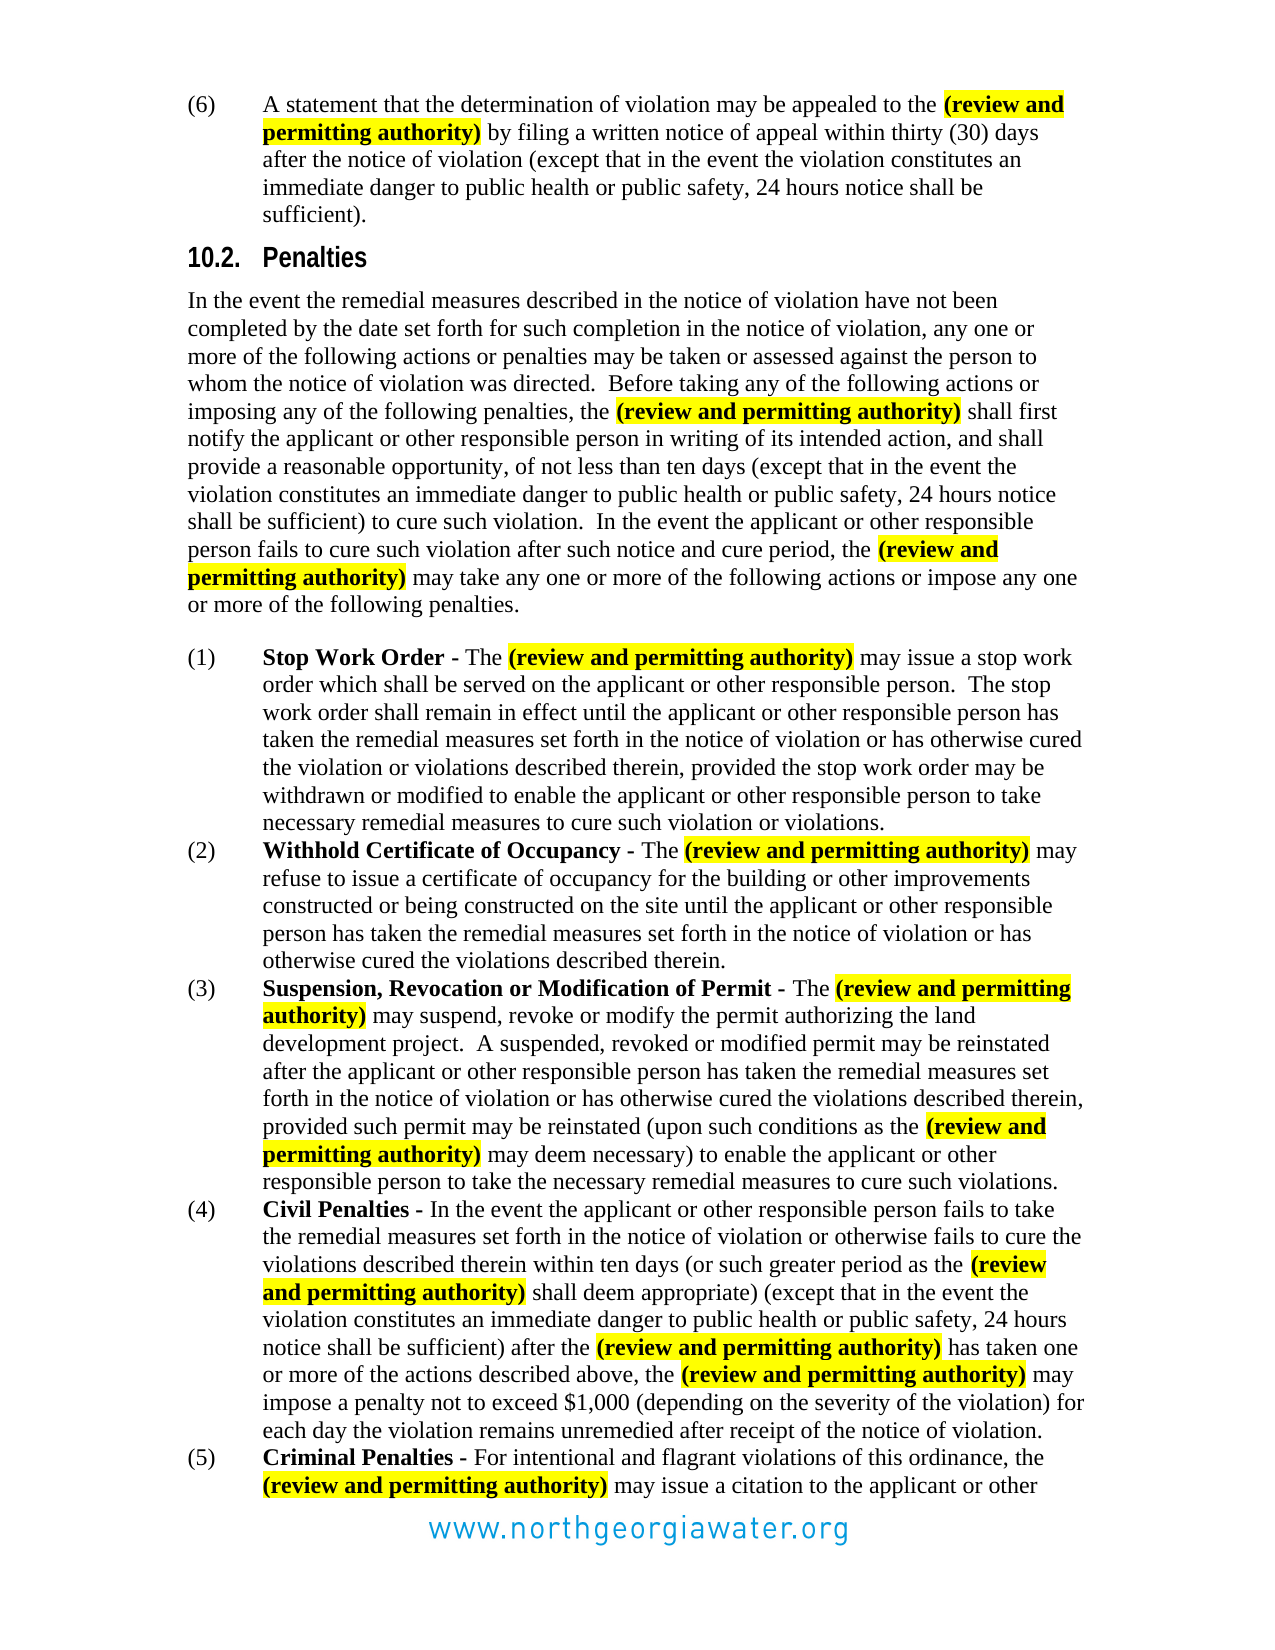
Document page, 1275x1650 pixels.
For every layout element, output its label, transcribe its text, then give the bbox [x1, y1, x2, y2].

subtitle 10.2. Penalties [187, 241, 1087, 274]
picture [427, 1512, 848, 1547]
list (3) Suspension, Revocation or Modification of Permit - The (review and permitting authority) may suspend, revoke or modify the permit authorizing the land development project. A suspended, revoked or modified permit may be reinstated after the applicant or other responsible person has taken the remedial measures set forth in the notice of violation or has otherwise cured the violations described therein, provided such permit may be reinstated (upon such conditions as the (review and permitting authority) may deem necessary) to enable the applicant or other responsible person to take the necessary remedial measures to cure such violations. [187, 974, 1087, 1195]
text In the event the remedial measures described in the notice of violation have not been completed by the date set forth for such completion in the notice of violation, any one or more of the following actions or penalties may be taken or assessed against the person to whom the notice of violation was directed. Before taking any of the following actions or imposing any of the following penalties, the (review and permitting authority) shall first notify the applicant or other responsible person in writing of its intended action, and shall provide a reasonable opportunity, of not less than ten days (except that in the event the violation constitutes an immediate danger to public health or public safety, 24 hours notice shall be sufficient) to cure such violation. In the event the applicant or other responsible person fails to cure such violation after such notice and cure period, the (review and permitting authority) may take any one or more of the following actions or impose any one or more of the following penalties. [187, 286, 1087, 618]
list (2) Withhold Certificate of Occupancy - The (review and permitting authority) may refuse to issue a certificate of occupancy for the building or other improvements constructed or being constructed on the site until the applicant or other responsible person has taken the remedial measures set forth in the notice of violation or has otherwise cured the violations described therein. [187, 836, 1087, 974]
list (4) Civil Penalties - In the event the applicant or other responsible person fails to take the remedial measures set forth in the notice of violation or otherwise fails to cure the violations described therein within ten days (or such greater period as the (review and permitting authority) shall deem appropriate) (except that in the event the violation constitutes an immediate danger to public health or public safety, 24 hours notice shall be sufficient) after the (review and permitting authority) has taken one or more of the actions described above, the (review and permitting authority) may impose a penalty not to exceed $1,000 (depending on the severity of the violation) for each day the violation remains unremedied after receipt of the notice of violation. [187, 1195, 1087, 1443]
list (1) Stop Work Order - The (review and permitting authority) may issue a stop work order which shall be served on the applicant or other responsible person. The stop work order shall remain in effect until the applicant or other responsible person has taken the remedial measures set forth in the notice of violation or has otherwise cured the violation or violations described therein, provided the stop work order may be withdrawn or modified to enable the applicant or other responsible person to take necessary remedial measures to cure such violation or violations. [187, 643, 1087, 836]
list (6) A statement that the determination of violation may be appealed to the (review and permitting authority) by filing a written notice of appeal within thirty (30) days after the notice of violation (except that in the event the violation constitutes an immediate danger to public health or public safety, 24 hours notice shall be sufficient). [187, 90, 1087, 228]
